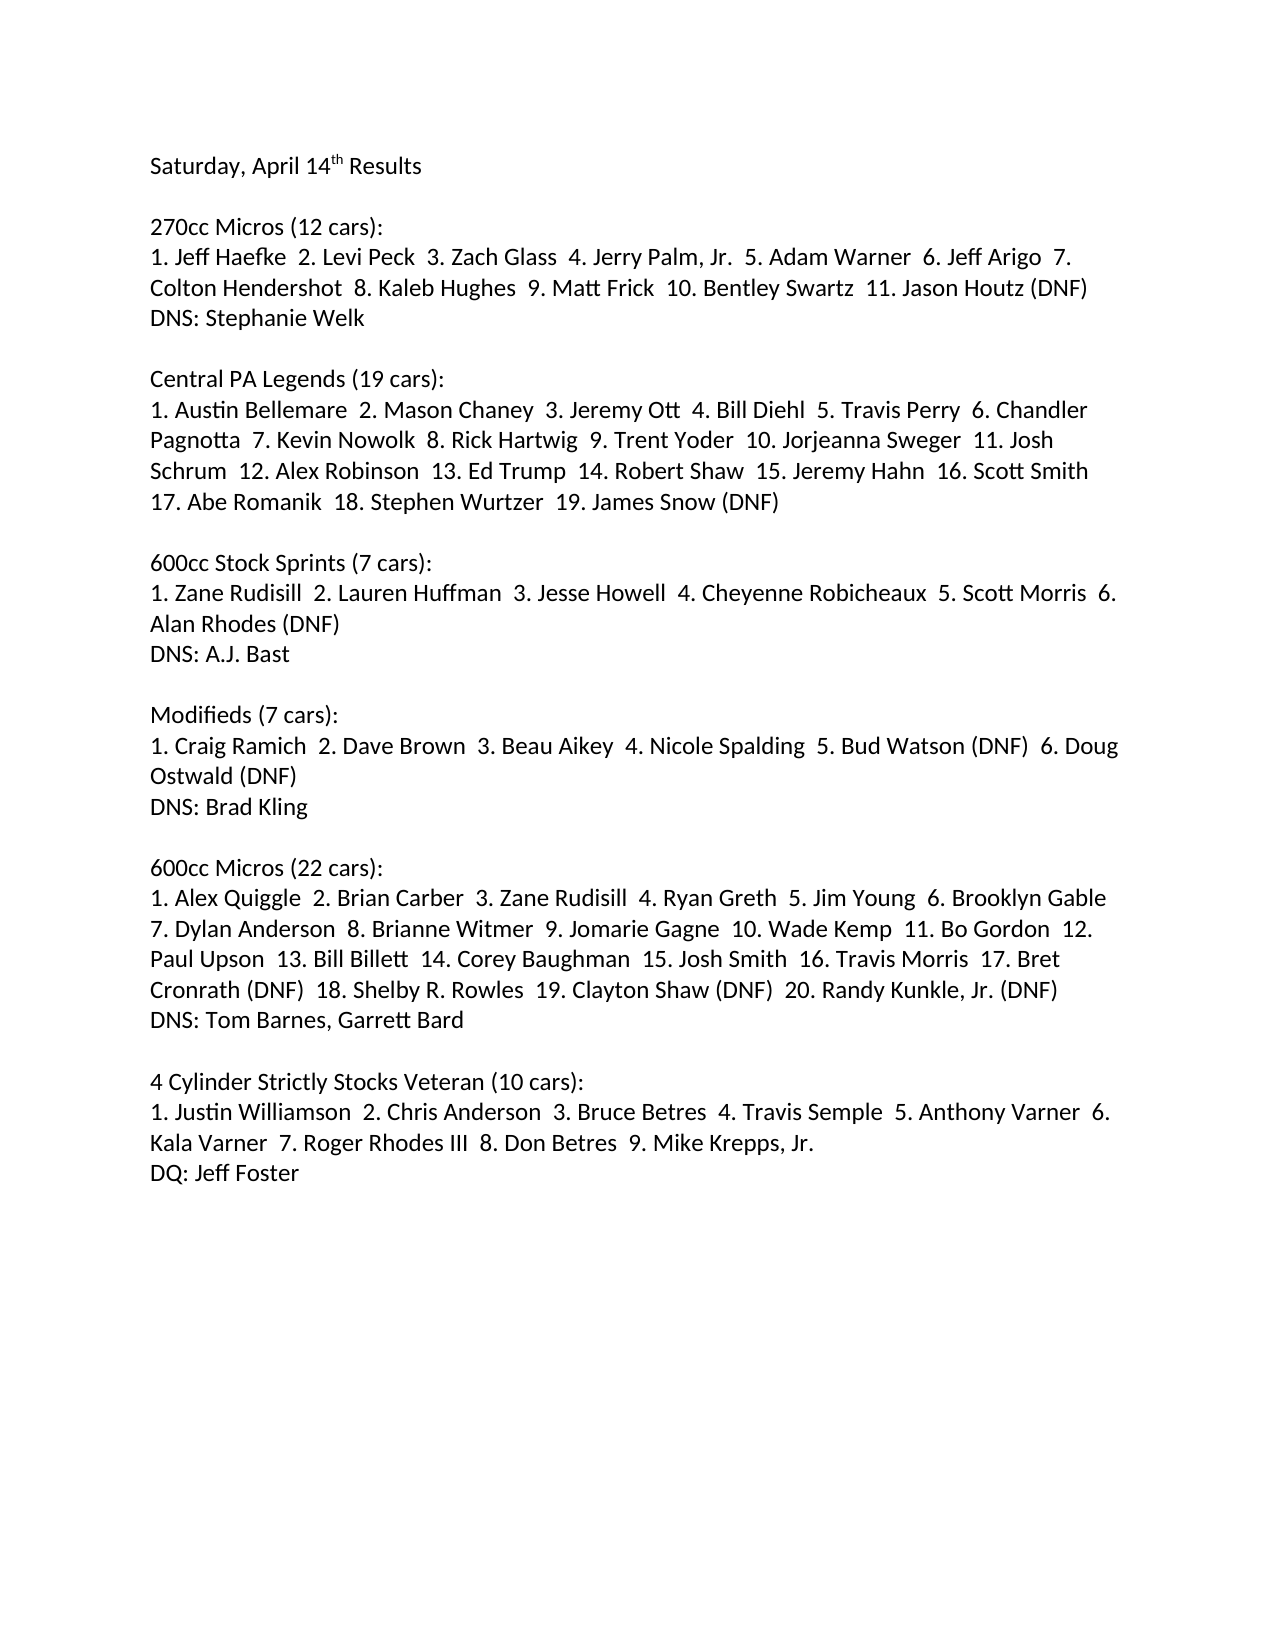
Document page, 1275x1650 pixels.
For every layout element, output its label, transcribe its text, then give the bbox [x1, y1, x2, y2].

text 1. Jeff Haefke 2. Levi Peck 3. Zach Glass 4. Jerry Palm, Jr. 5. Adam Warner 6. Jeff Arigo 7. Colton Hendershot 8. Kaleb Hughes 9. Matt Frick 10. Bentley Swartz 11. Jason Houtz (DNF) [150, 242, 1125, 303]
text DNS: Brad Kling [150, 791, 1125, 821]
text Saturday, April 14th Results [150, 150, 1125, 181]
text 600cc Micros (22 cars): [150, 852, 1125, 882]
text 1. Zane Rudisill 2. Lauren Huffman 3. Jesse Howell 4. Cheyenne Robicheaux 5. Scott Morris 6. Alan Rhodes (DNF) [150, 577, 1125, 638]
text Modifieds (7 cars): 1. Craig Ramich 2. Dave Brown 3. Beau Aikey 4. Nicole Spalding 5. Bud Watson (DNF) 6. Doug Ostwald (DNF) [150, 699, 1125, 791]
text DNS: Tom Barnes, Garrett Bard [150, 1004, 1125, 1035]
text DNS: A.J. Bast [150, 638, 1125, 669]
text Central PA Legends (19 cars): [150, 364, 1125, 394]
text 600cc Stock Sprints (7 cars): [150, 547, 1125, 577]
text 4 Cylinder Strictly Stocks Veteran (10 cars): [150, 1066, 1125, 1096]
text 1. Alex Quiggle 2. Brian Carber 3. Zane Rudisill 4. Ryan Greth 5. Jim Young 6. Brooklyn Gable 7. Dylan Anderson 8. Brianne Witmer 9. Jomarie Gagne 10. Wade Kemp 11. Bo Gordon 12. Paul Upson 13. Bill Billett 14. Corey Baughman 15. Josh Smith 16. Travis Morris 17. Bret Cronrath (DNF) 18. Shelby R. Rowles 19. Clayton Shaw (DNF) 20. Randy Kunkle, Jr. (DNF) [150, 882, 1125, 1004]
text 270cc Micros (12 cars): [150, 211, 1125, 242]
text 1. Justin Williamson 2. Chris Anderson 3. Bruce Betres 4. Travis Semple 5. Anthony Varner 6. Kala Varner 7. Roger Rhodes III 8. Don Betres 9. Mike Krepps, Jr. [150, 1096, 1125, 1157]
text DQ: Jeff Foster [150, 1157, 1125, 1188]
text 1. Austin Bellemare 2. Mason Chaney 3. Jeremy Ott 4. Bill Diehl 5. Travis Perry 6. Chandler Pagnotta 7. Kevin Nowolk 8. Rick Hartwig 9. Trent Yoder 10. Jorjeanna Sweger 11. Josh Schrum 12. Alex Robinson 13. Ed Trump 14. Robert Shaw 15. Jeremy Hahn 16. Scott Smith 17. Abe Romanik 18. Stephen Wurtzer 19. James Snow (DNF) [150, 394, 1125, 516]
text DNS: Stephanie Welk [150, 303, 1125, 333]
